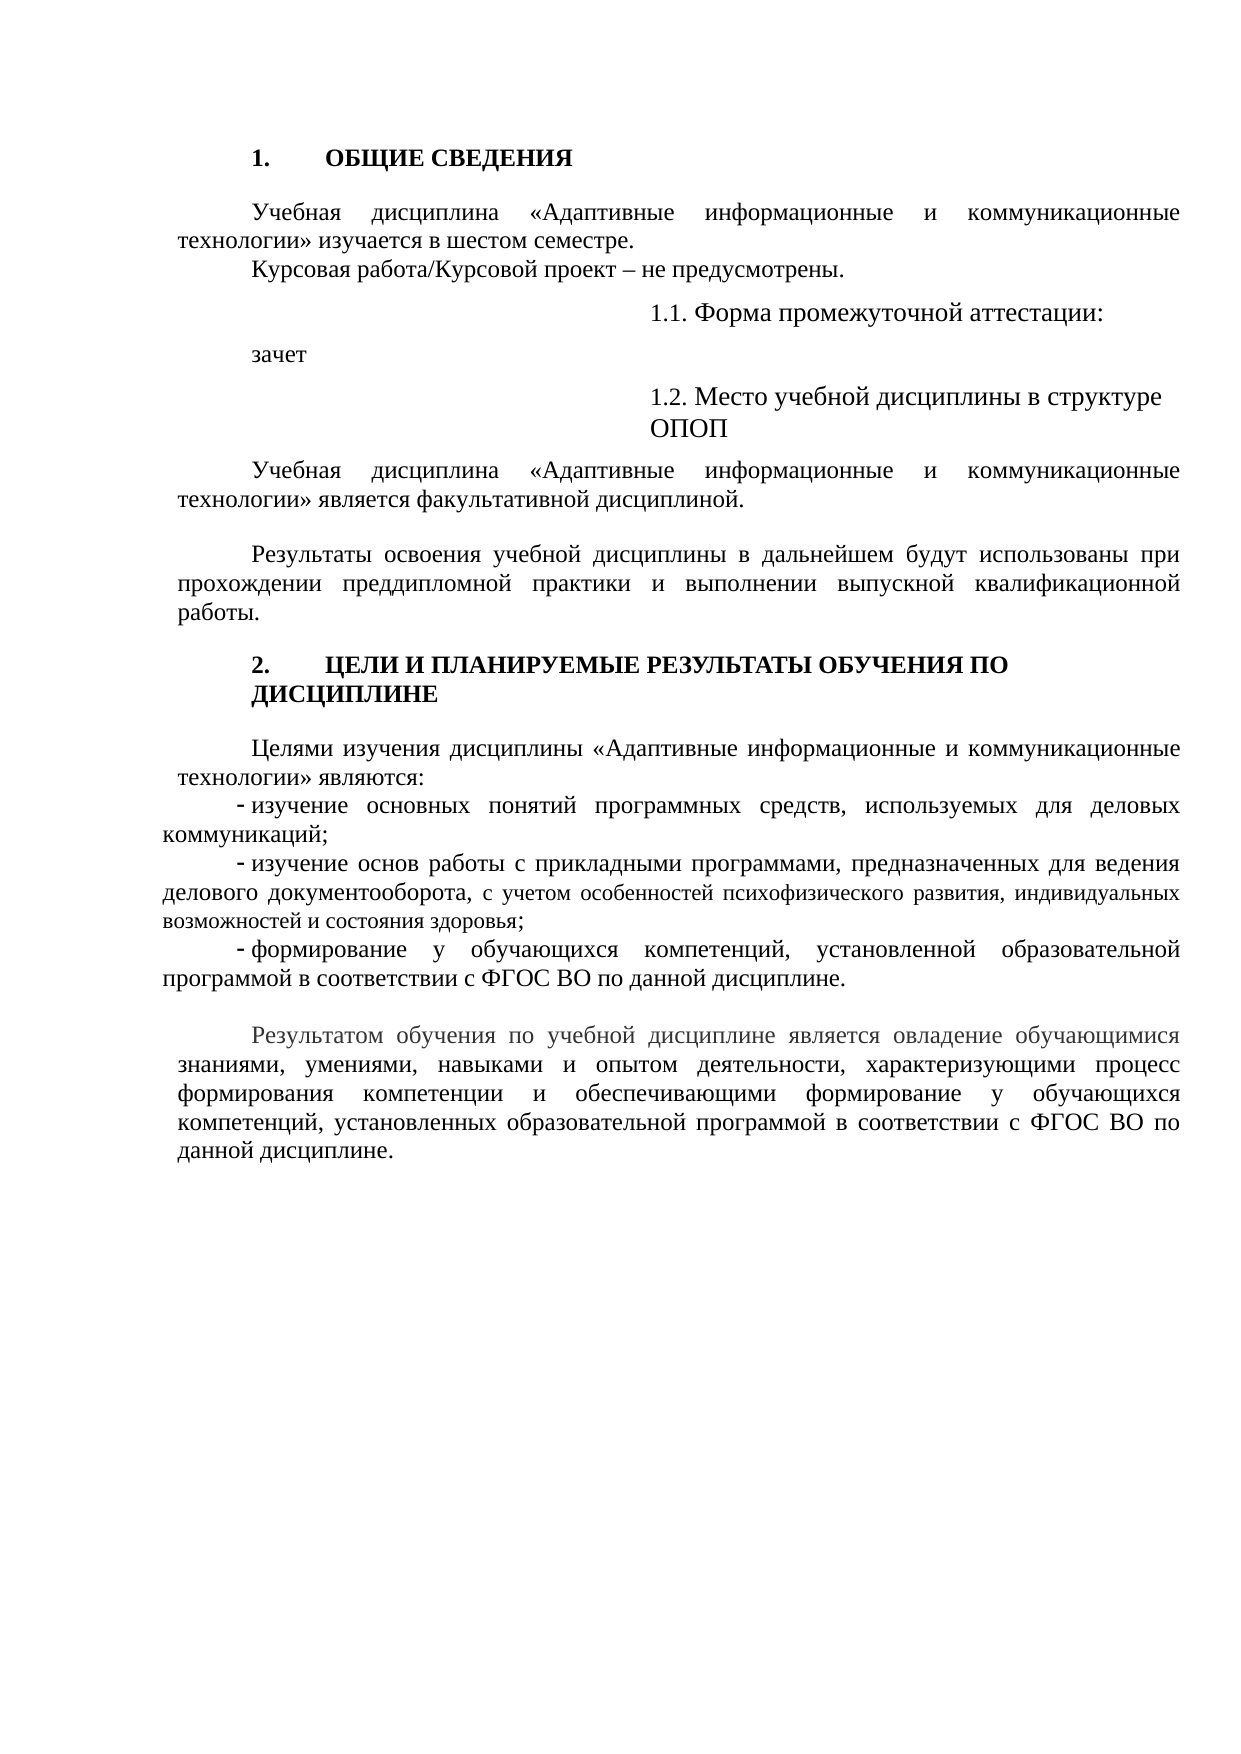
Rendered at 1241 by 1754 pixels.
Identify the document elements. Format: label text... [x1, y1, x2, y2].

list изучение основ работы с прикладными программами, предназначенных для ведения делового документооборота, с учетом особенностей психофизического развития, индивидуальных возможностей и состояния здоровья; [162, 848, 1181, 934]
list Учебная дисциплина «Адаптивные информационные и коммуникационные технологии» изучается в шестом семестре. [177, 197, 1181, 254]
list Учебная дисциплина «Адаптивные информационные и коммуникационные технологии» является факультативной дисциплиной. [177, 455, 1181, 513]
list изучение основных понятий программных средств, используемых для деловых коммуникаций; [162, 790, 1181, 848]
subtitle ЦЕЛИ И ПЛАНИРУЕМЫЕ РЕЗУЛЬТАТЫ ОБУЧЕНИЯ ПО ДИСЦИПЛИНЕ [251, 650, 1181, 708]
text зачет [177, 339, 1181, 368]
subtitle Место учебной дисциплины в структуре ОПОП [650, 381, 1181, 443]
list Курсовая работа/Курсовой проект – не предусмотрены. [177, 254, 1181, 283]
subtitle ОБЩИЕ СВЕДЕНИЯ [251, 143, 1181, 172]
list формирование у обучающихся компетенций, установленной образовательной программой в соответствии с ФГОС ВО по данной дисциплине. [162, 934, 1181, 992]
text Результатом обучения по учебной дисциплине является овладение обучающимися знаниями, умениями, навыками и опытом деятельности, характеризующими процесс формирования компетенции и обеспечивающими формирование у обучающихся компетенций, установленных образовательной программой в соответствии с ФГОС ВО по данной дисциплине. [177, 1020, 1181, 1164]
text Целями изучения дисциплины «Адаптивные информационные и коммуникационные технологии» являются: [177, 733, 1181, 790]
list Результаты освоения учебной дисциплины в дальнейшем будут использованы при прохождении преддипломной практики и выполнении выпускной квалификационной работы. [177, 539, 1181, 625]
subtitle Форма промежуточной аттестации: [650, 296, 1181, 327]
